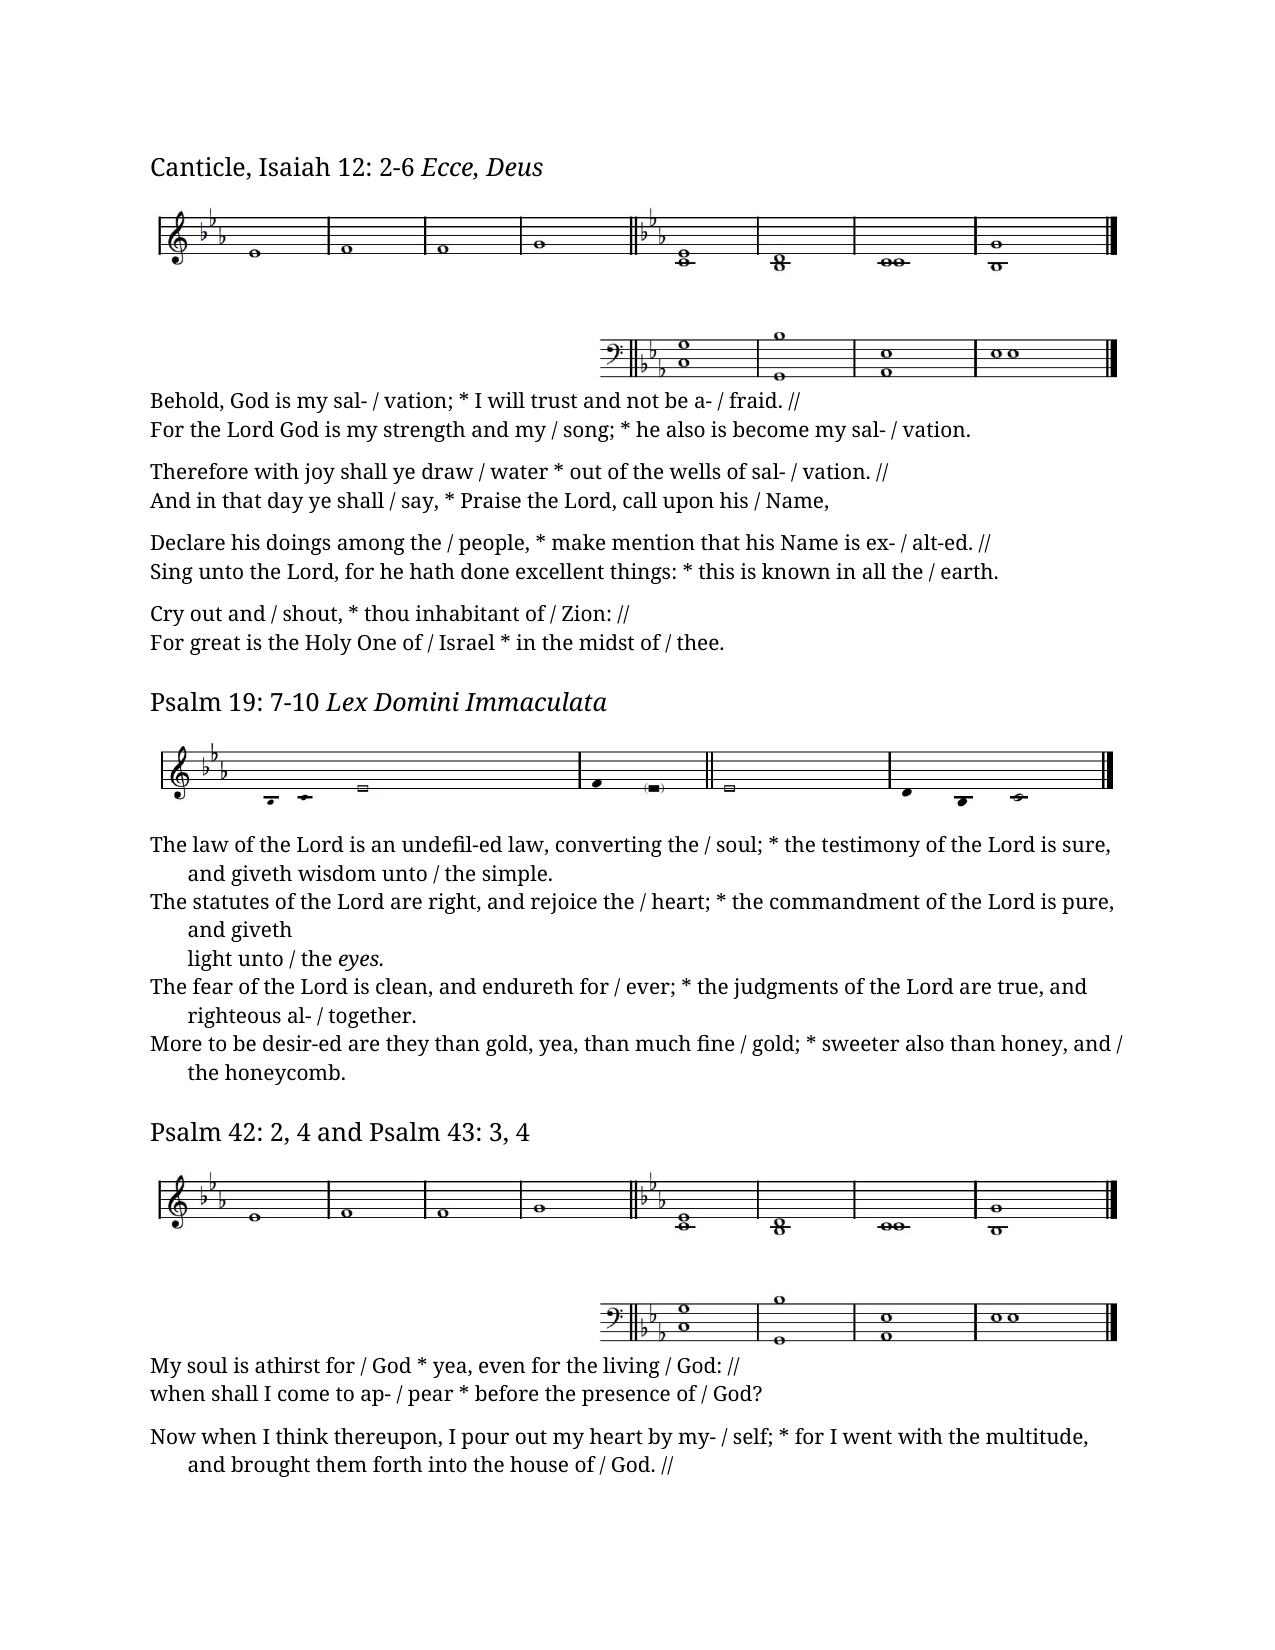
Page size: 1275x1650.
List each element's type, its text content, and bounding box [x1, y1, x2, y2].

text Sing unto the Lord, for he hath done excellent things: * this is known in all the / earth. [150, 557, 1125, 585]
picture [150, 738, 1125, 812]
text The law of the Lord is an undefil-ed law, converting the / soul; * the testimony of the Lord is sure, and giveth wisdom unto / the simple. [150, 830, 1125, 887]
text And in that day ye shall / say, * Praise the Lord, call upon his / Name, [150, 486, 1125, 514]
text For great is the Holy One of / Israel * in the midst of / thee. [150, 628, 1125, 656]
text Psalm 42: 2, 4 and Psalm 43: 3, 4 [150, 1114, 1125, 1149]
text Behold, God is my sal- / vation; * I will trust and not be a- / fraid. // [150, 387, 1125, 415]
text My soul is athirst for / God * yea, even for the living / God: // [150, 1351, 1125, 1379]
picture [150, 1168, 1125, 1351]
picture [150, 203, 1125, 387]
text Canticle, Isaiah 12: 2-6 Ecce, Deus [150, 150, 1125, 184]
text light unto / the eyes. [187, 944, 1125, 972]
text Declare his doings among the / people, * make mention that his Name is ex- / alt-ed. // [150, 528, 1125, 557]
text The fear of the Lord is clean, and endureth for / ever; * the judgments of the Lord are true, and righteous al- / together. [150, 972, 1125, 1029]
text Cry out and / shout, * thou inhabitant of / Zion: // [150, 599, 1125, 628]
text when shall I come to ap- / pear * before the presence of / God? [150, 1379, 1125, 1408]
text Therefore with joy shall ye draw / water * out of the wells of sal- / vation. // [150, 457, 1125, 486]
text The statutes of the Lord are right, and rejoice the / heart; * the commandment of the Lord is pure, and giveth [150, 887, 1125, 944]
text More to be desir-ed are they than gold, yea, than much fine / gold; * sweeter also than honey, and / the honeycomb. [150, 1029, 1125, 1086]
text For the Lord God is my strength and my / song; * he also is become my sal- / vation. [150, 415, 1125, 443]
text Now when I think thereupon, I pour out my heart by my- / self; * for I went with the multitude, and brought them forth into the house of / God. // [150, 1422, 1125, 1479]
text Psalm 19: 7-10 Lex Domini Immaculata [150, 685, 1125, 719]
